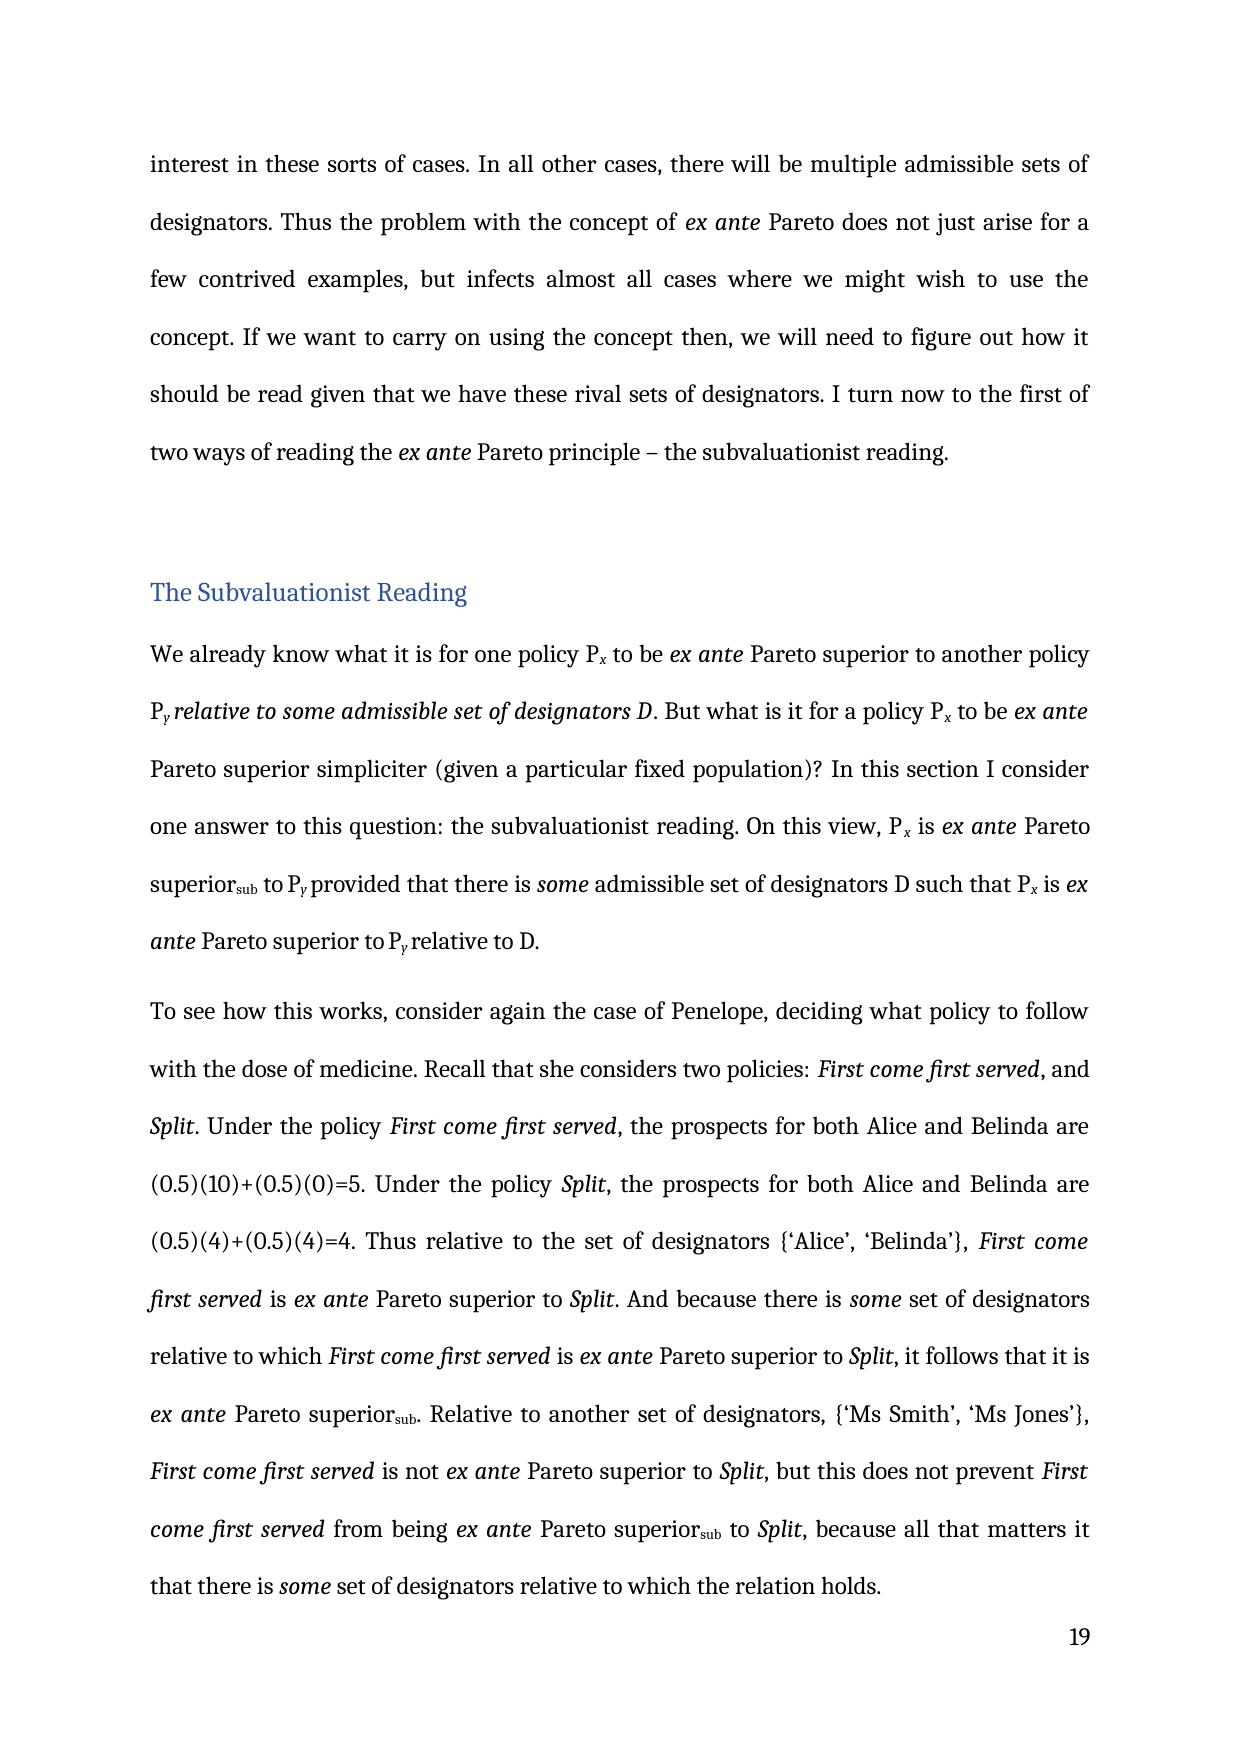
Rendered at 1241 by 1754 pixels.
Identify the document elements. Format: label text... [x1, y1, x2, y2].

text To see how this works, consider again the case of Penelope, deciding what policy to follow with the dose of medicine. Recall that she considers two policies: First come first served, and Split. Under the policy First come first served, the prospects for both Alice and Belinda are (0.5)(10)+(0.5)(0)=5. Under the policy Split, the prospects for both Alice and Belinda are (0.5)(4)+(0.5)(4)=4. Thus relative to the set of designators {‘Alice’, ‘Belinda’}, First come first served is ex ante Pareto superior to Split. And because there is some set of designators relative to which First come first served is ex ante Pareto superior to Split, it follows that it is ex ante Pareto superiorsub. Relative to another set of designators, {‘Ms Smith’, ‘Ms Jones’}, First come first served is not ex ante Pareto superior to Split, but this does not prevent First come first served from being ex ante Pareto superiorsub to Split, because all that matters it that there is some set of designators relative to which the relation holds. [150, 997, 1090, 1601]
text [150, 150, 1090, 466]
subtitle The Subvaluationist Reading [150, 577, 1090, 609]
text We already know what it is for one policy Px to be ex ante Pareto superior to another policy Py relative to some admissible set of designators D. But what is it for a policy Px to be ex ante Pareto superior simpliciter (given a particular fixed population)? In this section I consider one answer to this question: the subvaluationist reading. On this view, Px is ex ante Pareto superiorsub to Py provided that there is some admissible set of designators D such that Px is ex ante Pareto superior to Py relative to D. [150, 640, 1090, 956]
